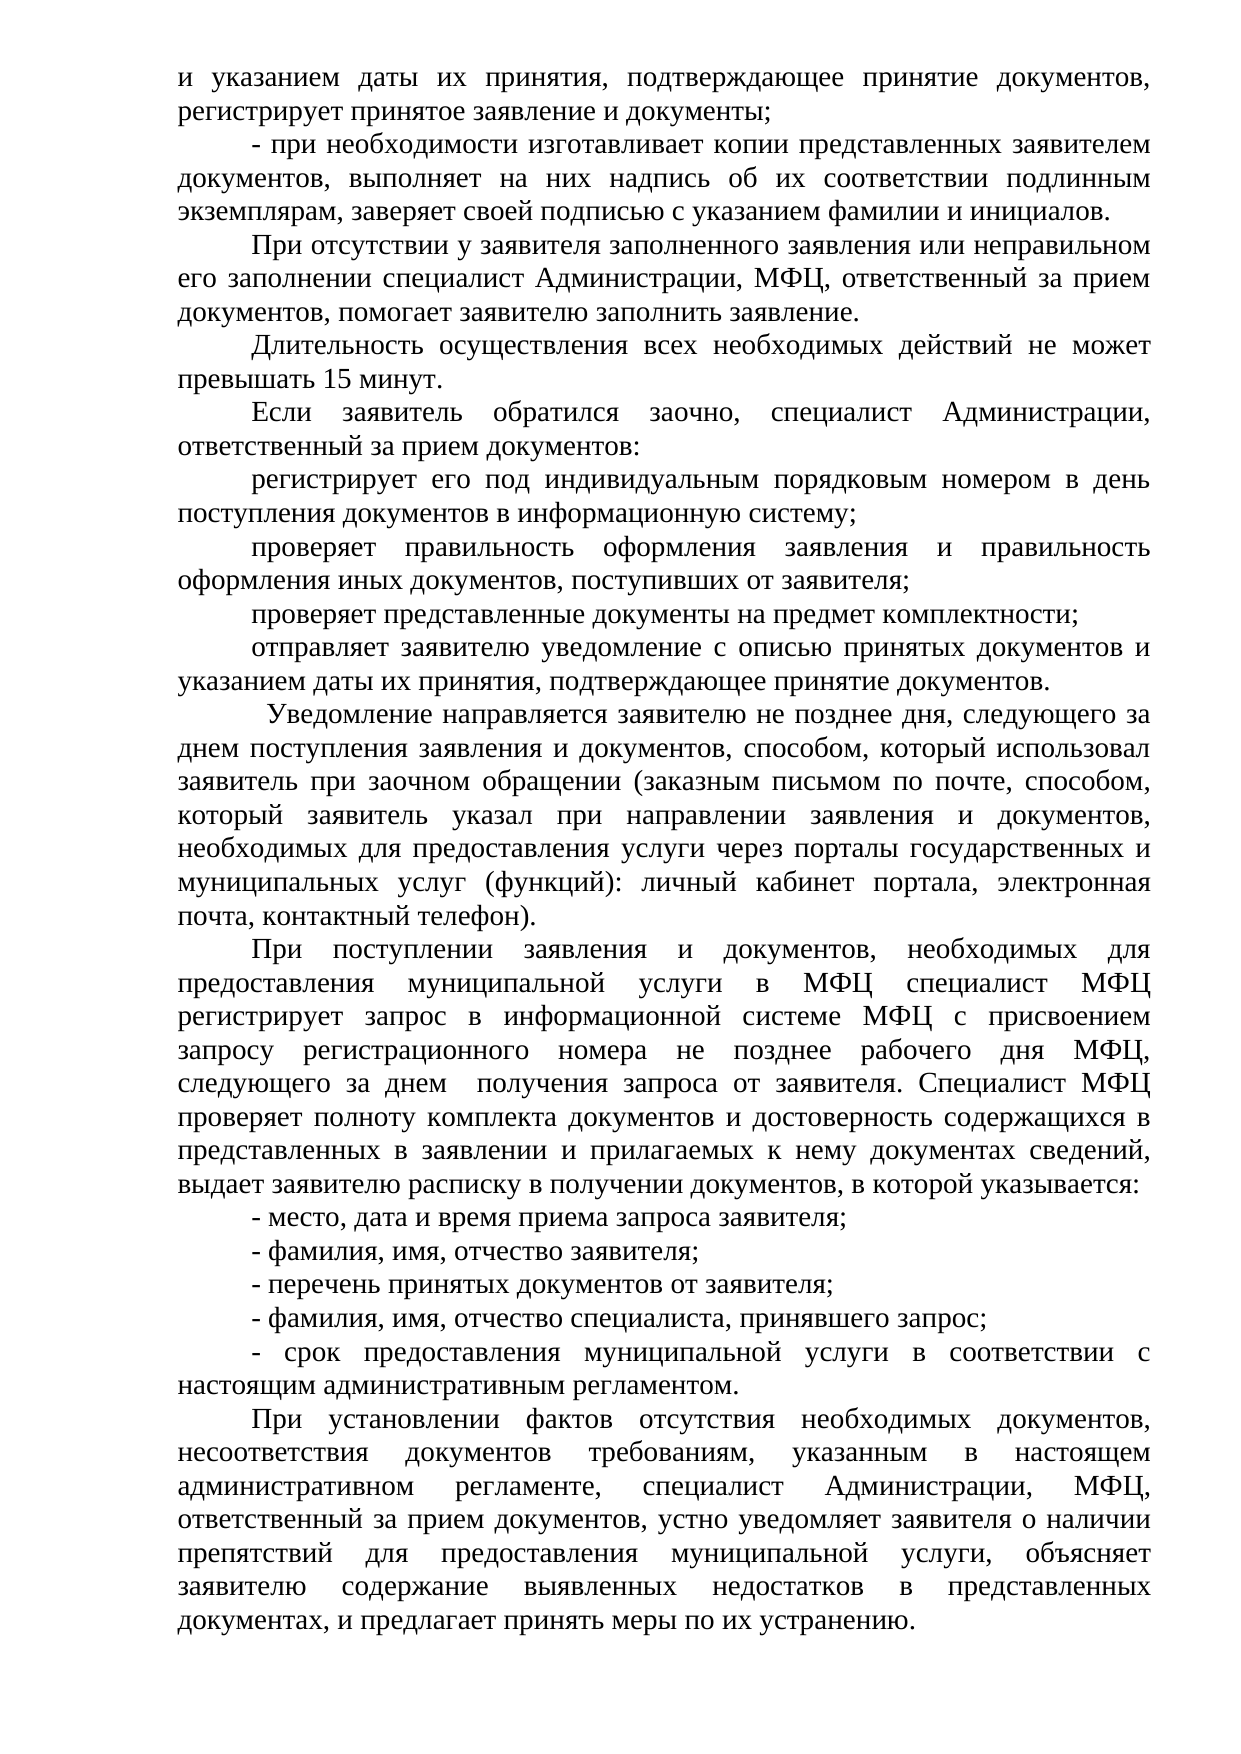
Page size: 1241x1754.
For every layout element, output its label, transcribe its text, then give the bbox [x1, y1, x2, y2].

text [177, 59, 1152, 126]
text регистрирует его под индивидуальным порядковым номером в день поступления документов в информационную систему; [177, 462, 1152, 529]
text - место, дата и время приема запроса заявителя; [177, 1199, 1152, 1233]
text При поступлении заявления и документов, необходимых для предоставления муниципальной услуги в МФЦ специалист МФЦ регистрирует запрос в информационной системе МФЦ с присвоением запросу регистрационного номера не позднее рабочего дня МФЦ, следующего за днем получения запроса от заявителя. Специалист МФЦ проверяет полноту комплекта документов и достоверность содержащихся в представленных в заявлении и прилагаемых к нему документах сведений, выдает заявителю расписку в получении документов, в которой указывается: [177, 931, 1152, 1199]
text При установлении фактов отсутствия необходимых документов, несоответствия документов требованиям, указанным в настоящем административном регламенте, специалист Администрации, МФЦ, ответственный за прием документов, устно уведомляет заявителя о наличии препятствий для предоставления муниципальной услуги, объясняет заявителю содержание выявленных недостатков в представленных документах, и предлагает принять меры по их устранению. [177, 1401, 1152, 1636]
text проверяет представленные документы на предмет комплектности; [177, 596, 1152, 629]
text - перечень принятых документов от заявителя; [177, 1267, 1152, 1300]
text - при необходимости изготавливает копии представленных заявителем документов, выполняет на них надпись об их соответствии подлинным экземплярам, заверяет своей подписью с указанием фамилии и инициалов. [177, 126, 1152, 227]
text Если заявитель обратился заочно, специалист Администрации, ответственный за прием документов: [177, 394, 1152, 462]
text Уведомление направляется заявителю не позднее дня, следующего за днем поступления заявления и документов, способом, который использовал заявитель при заочном обращении (заказным письмом по почте, способом, который заявитель указал при направлении заявления и документов, необходимых для предоставления услуги через порталы государственных и муниципальных услуг (функций): личный кабинет портала, электронная почта, контактный телефон). [177, 696, 1152, 931]
text При отсутствии у заявителя заполненного заявления или неправильном его заполнении специалист Администрации, МФЦ, ответственный за прием документов, помогает заявителю заполнить заявление. [177, 227, 1152, 327]
text - фамилия, имя, отчество специалиста, принявшего запрос; [177, 1300, 1152, 1334]
text - фамилия, имя, отчество заявителя; [177, 1233, 1152, 1267]
text отправляет заявителю уведомление с описью принятых документов и указанием даты их принятия, подтверждающее принятие документов. [177, 629, 1152, 696]
text - срок предоставления муниципальной услуги в соответствии с настоящим административным регламентом. [177, 1334, 1152, 1401]
text Длительность осуществления всех необходимых действий не может превышать 15 минут. [177, 327, 1152, 394]
text проверяет правильность оформления заявления и правильность оформления иных документов, поступивших от заявителя; [177, 529, 1152, 596]
